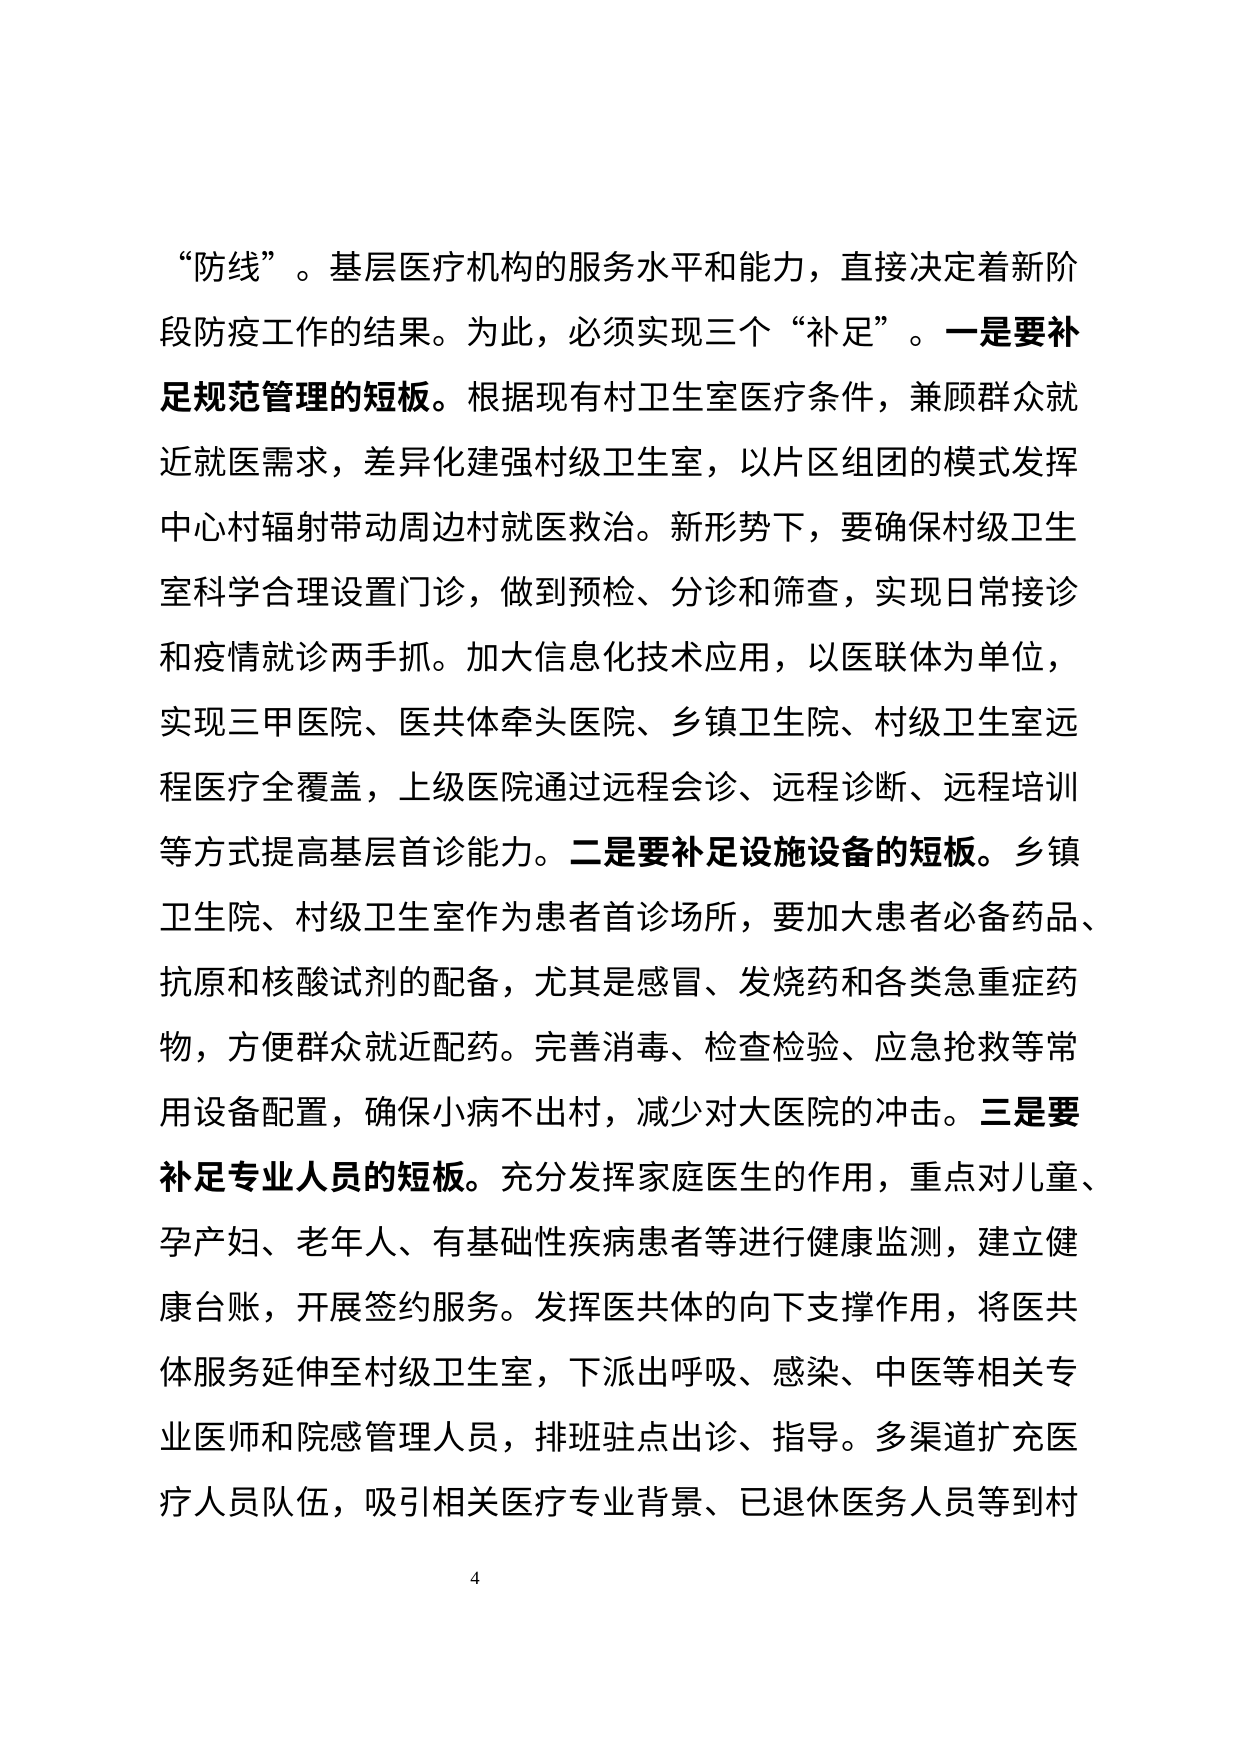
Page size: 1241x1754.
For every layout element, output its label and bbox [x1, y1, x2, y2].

text [159, 233, 1081, 1533]
